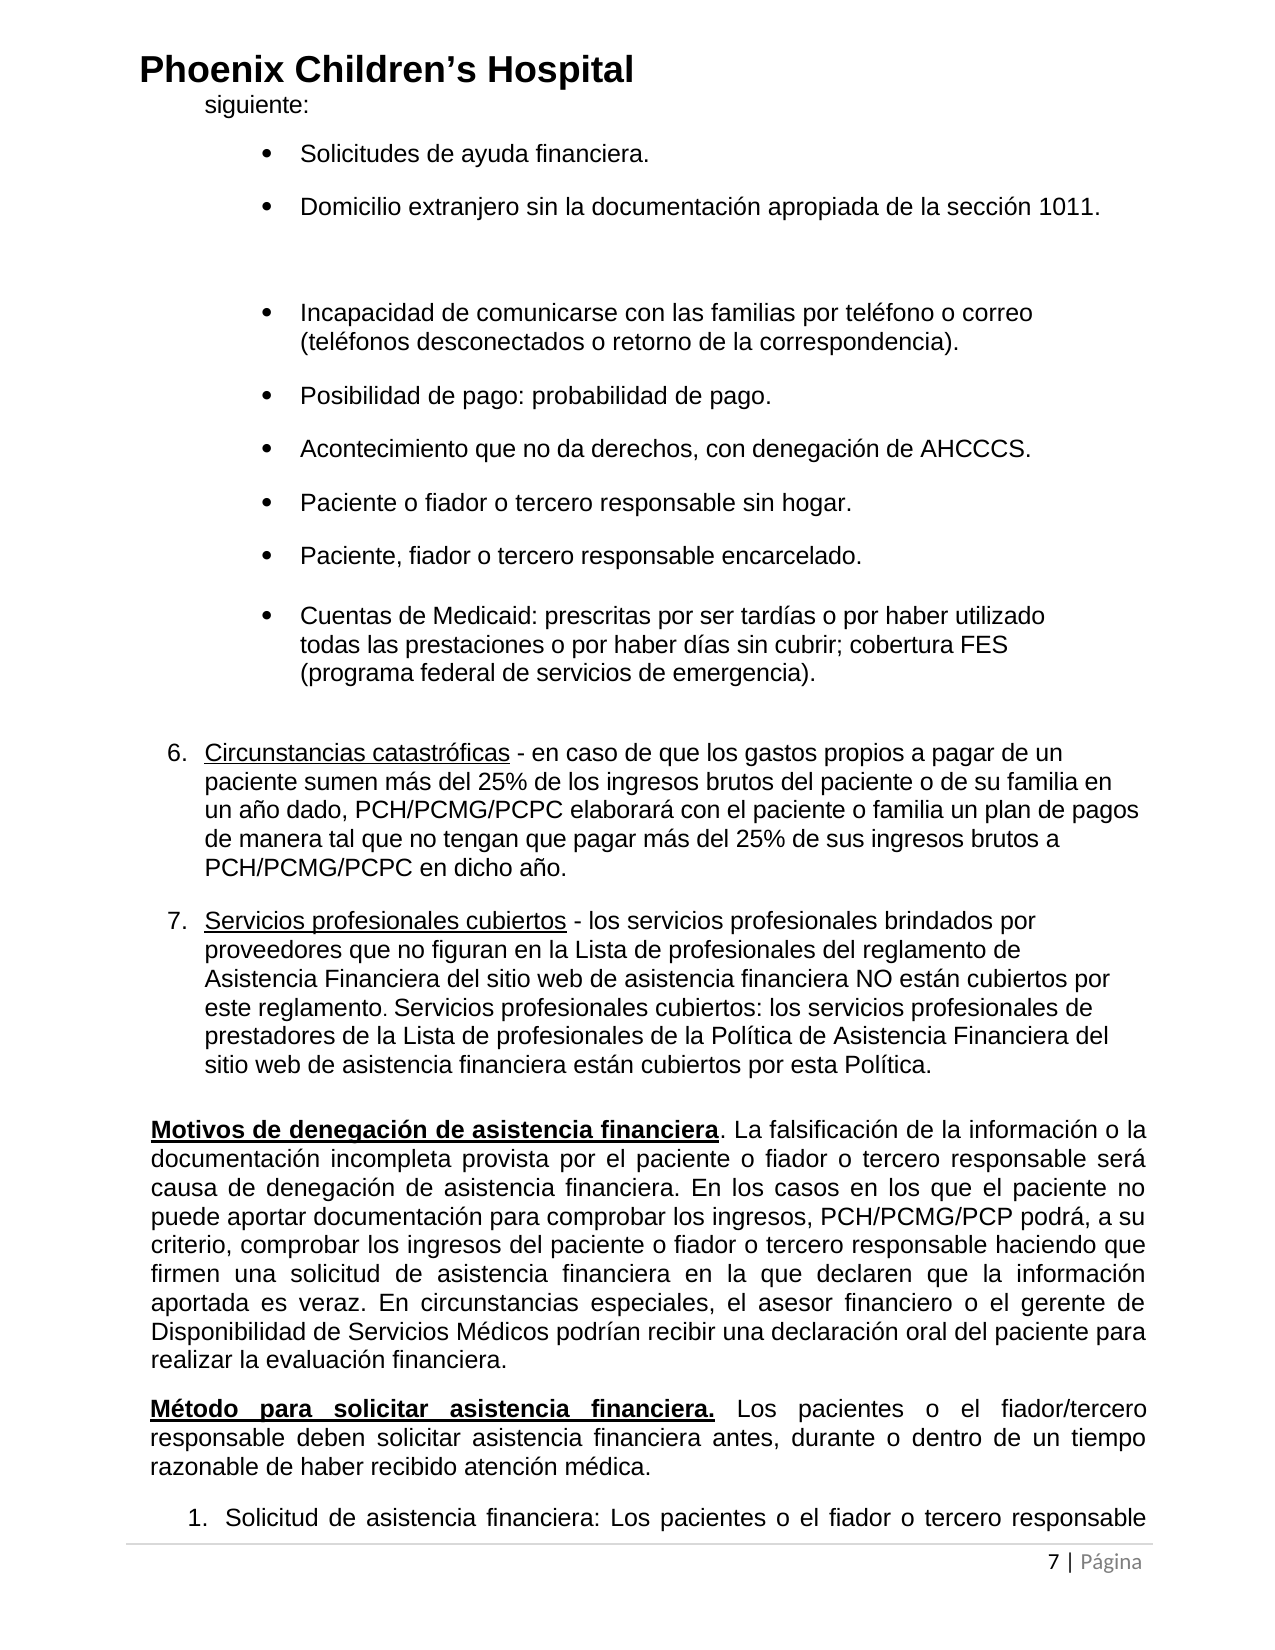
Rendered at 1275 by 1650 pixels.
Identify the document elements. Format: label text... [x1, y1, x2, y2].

list Servicios profesionales cubiertos - los servicios profesionales brindados por proveedores que no figuran en la Lista de profesionales del reglamento de Asistencia Financiera del sitio web de asistencia financiera NO están cubiertos por este reglamento. Servicios profesionales cubiertos: los servicios profesionales de prestadores de la Lista de profesionales de la Política de Asistencia Financiera del sitio web de asistencia financiera están cubiertos por esta Política. [167, 906, 1122, 1079]
list Cuentas de Medicaid: prescritas por ser tardías o por haber utilizado todas las prestaciones o por haber días sin cubrir; cobertura FES (programa federal de servicios de emergencia). [262, 601, 1058, 687]
list Paciente, fiador o tercero responsable encarcelado. [262, 541, 1173, 570]
list Posibilidad de pago: probabilidad de pago. [262, 381, 1173, 409]
text ​Motivos de denegación de asistencia financiera. La falsificación de la información o la documentación incompleta provista por el paciente o fiador o tercero responsable será causa de denegación de asistencia financiera. En los casos en los que el paciente no puede aportar documentación para comprobar los ingresos, PCH/PCMG/PCP podrá, a su criterio, comprobar los ingresos del paciente o fiador o tercero responsable haciendo que firmen una solicitud de asistencia financiera en la que declaren que la información aportada es veraz. En circunstancias especiales, el asesor financiero o el gerente de Disponibilidad de Servicios Médicos podrían recibir una declaración oral del paciente para realizar la evaluación financiera. [151, 1115, 1147, 1374]
list Solicitudes de ayuda financiera. [262, 139, 1173, 167]
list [187, 1503, 1148, 1532]
text Método para solicitar asistencia financiera. Los pacientes o el fiador/tercero responsable deben solicitar asistencia financiera antes, durante o dentro de un tiempo razonable de haber recibido atención médica. [150, 1394, 1147, 1481]
list Circunstancias catastróficas - en caso de que los gastos propios a pagar de un paciente sumen más del 25% de los ingresos brutos del paciente o de su familia en un año dado, PCH/PCMG/PCPC elaborará con el paciente o familia un plan de pagos de manera tal que no tengan que pagar más del 25% de sus ingresos brutos a PCH/PCMG/PCPC en dicho año. [167, 738, 1143, 881]
list Domicilio extranjero sin la documentación apropiada de la sección 1011. [262, 192, 1173, 221]
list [167, 89, 1155, 118]
list Incapacidad de comunicarse con las familias por teléfono o correo (teléfonos desconectados o retorno de la correspondencia). [262, 298, 1039, 356]
list Paciente o fiador o tercero responsable sin hogar. [262, 488, 1173, 517]
list Acontecimiento que no da derechos, con denegación de AHCCCS. [262, 434, 1173, 463]
